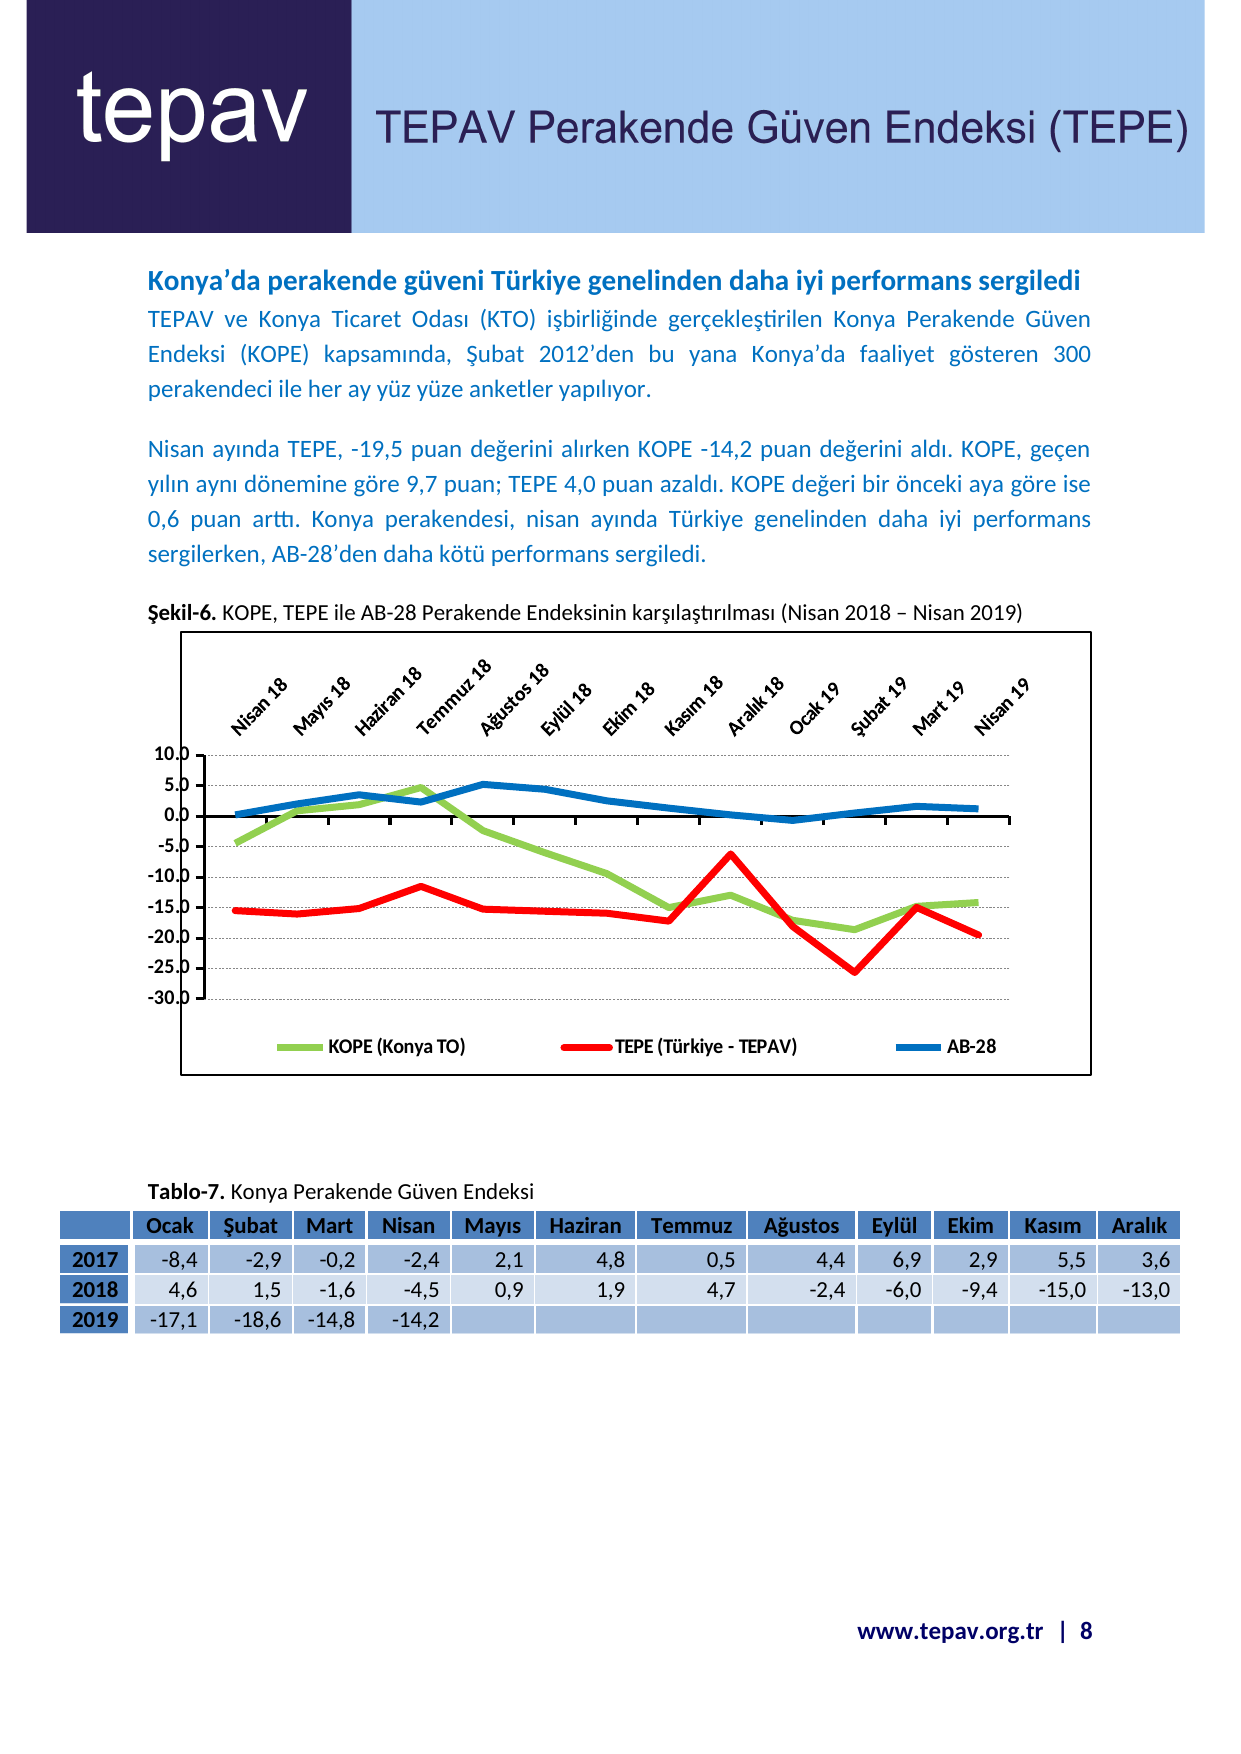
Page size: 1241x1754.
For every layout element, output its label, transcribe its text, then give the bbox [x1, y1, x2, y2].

table_cell 2017 [60, 1245, 128, 1273]
table_cell -14,8 [294, 1306, 365, 1333]
table_cell -13,0 [1098, 1275, 1180, 1303]
table_cell [637, 1306, 746, 1333]
table_cell [1098, 1306, 1180, 1333]
table_cell -2,9 [210, 1245, 292, 1273]
table_cell -18,6 [210, 1306, 292, 1333]
table_header Aralık [1098, 1211, 1180, 1239]
table_cell -9,4 [933, 1275, 1008, 1303]
table_cell 0,9 [451, 1275, 534, 1303]
table_header Şubat [210, 1211, 292, 1239]
table_header Mart [294, 1211, 365, 1239]
table_cell 6,9 [858, 1245, 931, 1273]
table_cell -2,4 [748, 1275, 856, 1303]
table_header Ocak [133, 1211, 208, 1239]
table_cell -6,0 [857, 1275, 932, 1303]
table_header Ekim [934, 1211, 1008, 1239]
table_cell -8,4 [135, 1245, 208, 1273]
table_cell [858, 1306, 931, 1333]
table_cell -1,6 [293, 1275, 366, 1303]
table_cell 1,9 [535, 1275, 635, 1303]
table_header Eylül [858, 1211, 931, 1239]
text Şekil-6. KOPE, TEPE ile AB-28 Perakende Endeksinin karşılaştırılması (Nisan 2018 – Nisan 2019) [148, 598, 1092, 1076]
subtitle TEPAV ve Konya Ticaret Odası (KTO) işbirliğinde gerçekleştirilen Konya Perakende Güven Endeksi (KOPE) kapsamında, Şubat 2012’den bu yana Konya’da faaliyet gösteren 300 perakendeci ile her ay yüz yüze anketler yapılıyor. [148, 303, 1092, 404]
table_header [60, 1211, 130, 1239]
table_cell 1,5 [209, 1275, 292, 1303]
table_cell 4,4 [748, 1245, 855, 1273]
table_header Haziran [536, 1211, 635, 1239]
table_cell -15,0 [1010, 1275, 1097, 1303]
table_cell 5,5 [1010, 1245, 1096, 1273]
table_cell [748, 1306, 855, 1333]
subtitle Konya’da perakende güveni Türkiye genelinden daha iyi performans sergiledi [148, 262, 1092, 298]
table_cell 4,6 [135, 1275, 208, 1303]
text Tablo-7. Konya Perakende Güven Endeksi [148, 1177, 1092, 1205]
table_cell 4,7 [637, 1275, 746, 1303]
table_cell -2,4 [368, 1245, 450, 1273]
table_cell 4,8 [536, 1245, 635, 1273]
table_cell 2,1 [452, 1245, 534, 1273]
table_header Kasım [1010, 1211, 1096, 1239]
table_cell 2018 [60, 1275, 128, 1303]
table_cell [934, 1306, 1008, 1333]
table_cell -17,1 [135, 1306, 208, 1333]
table_cell -14,2 [368, 1306, 450, 1333]
table_header Nisan [368, 1211, 450, 1239]
table_cell [536, 1306, 635, 1333]
table_header Ağustos [748, 1211, 855, 1239]
table_header Mayıs [452, 1211, 534, 1239]
table_cell -0,2 [294, 1245, 365, 1273]
table_cell 3,6 [1098, 1245, 1180, 1273]
table_cell [452, 1306, 534, 1333]
picture [26, 0, 1205, 233]
subtitle Nisan ayında TEPE, -19,5 puan değerini alırken KOPE -14,2 puan değerini aldı. KOPE, geçen yılın aynı dönemine göre 9,7 puan; TEPE 4,0 puan azaldı. KOPE değeri bir önceki aya göre ise 0,6 puan arttı. Konya perakendesi, nisan ayında Türkiye genelinden daha iyi performans sergilerken, AB-28’den daha kötü performans sergiledi. [148, 433, 1092, 569]
table_cell [1010, 1306, 1096, 1333]
table_header Temmuz [637, 1211, 746, 1239]
table_cell 2,9 [934, 1245, 1008, 1273]
table_cell 2019 [60, 1306, 128, 1333]
table_cell -4,5 [367, 1275, 450, 1303]
table_cell 0,5 [637, 1245, 746, 1273]
